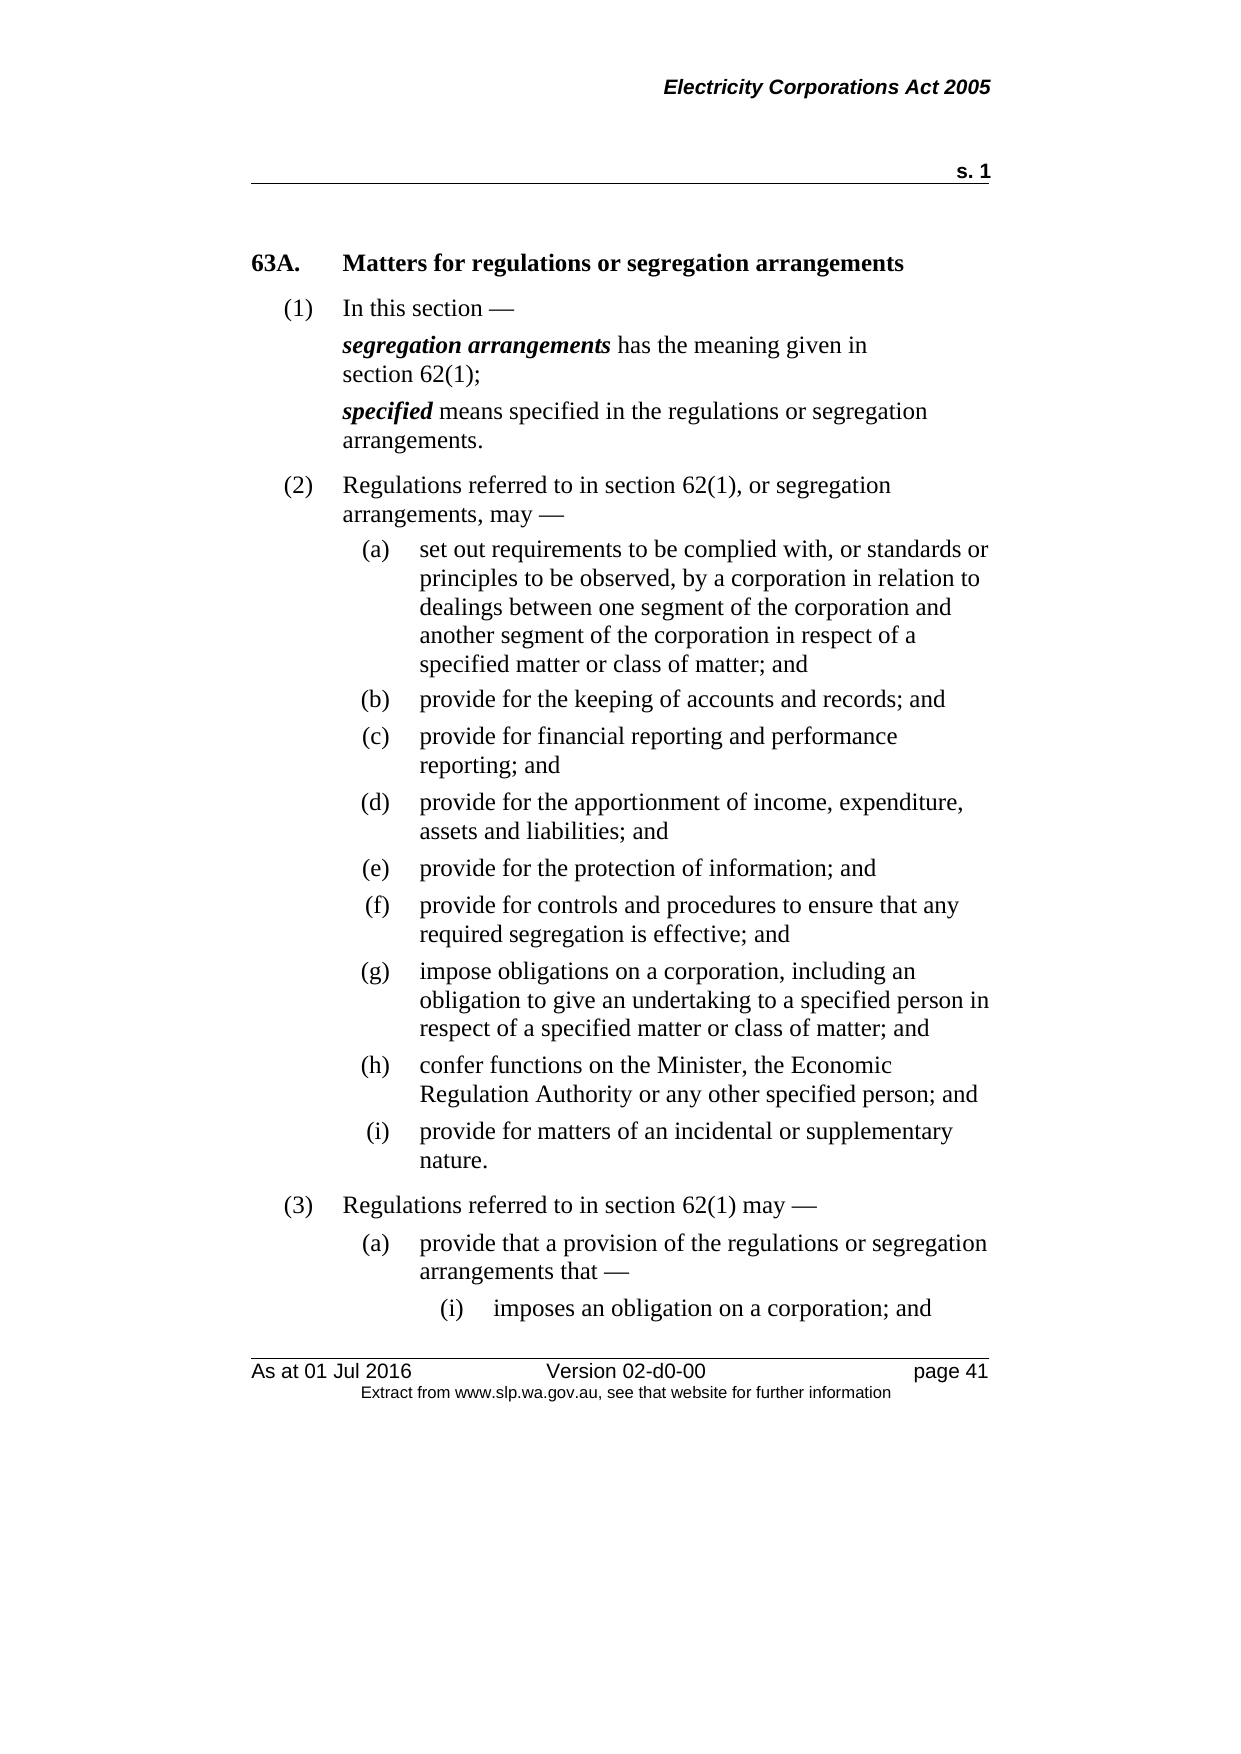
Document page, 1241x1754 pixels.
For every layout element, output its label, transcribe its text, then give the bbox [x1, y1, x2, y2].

text (i) provide for matters of an incidental or supplementary nature. [251, 1116, 989, 1174]
text (h) confer functions on the Minister, the Economic Regulation Authority or any other specified person; and [251, 1051, 989, 1108]
text (a) set out requirements to be complied with, or standards or principles to be observed, by a corporation in relation to dealings between one segment of the corporation and another segment of the corporation in respect of a specified matter or class of matter; and [251, 534, 989, 678]
text (c) provide for financial reporting and performance reporting; and [251, 721, 989, 779]
text (f) provide for controls and procedures to ensure that any required segregation is effective; and [251, 890, 989, 948]
text segregation arrangements has the meaning given in section 62(1); [251, 331, 989, 388]
text (b) provide for the keeping of accounts and records; and [251, 684, 989, 713]
text (d) provide for the apportionment of income, expenditure, assets and liabilities; and [251, 787, 989, 845]
text (3) Regulations referred to in section 62(1) may — [251, 1191, 989, 1219]
subtitle 63A. Matters for regulations or segregation arrangements [251, 248, 989, 277]
text (g) impose obligations on a corporation, including an obligation to give an undertaking to a specified person in respect of a specified matter or class of matter; and [251, 956, 989, 1042]
text (i) imposes an obligation on a corporation; and [251, 1293, 989, 1322]
text (a) provide that a provision of the regulations or segregation arrangements that — [251, 1228, 989, 1285]
text (e) provide for the protection of information; and [251, 853, 989, 882]
text (2) Regulations referred to in section 62(1), or segregation arrangements, may — [251, 471, 989, 528]
text (1) In this section — [251, 293, 989, 322]
text specified means specified in the regulations or segregation arrangements. [251, 396, 989, 454]
